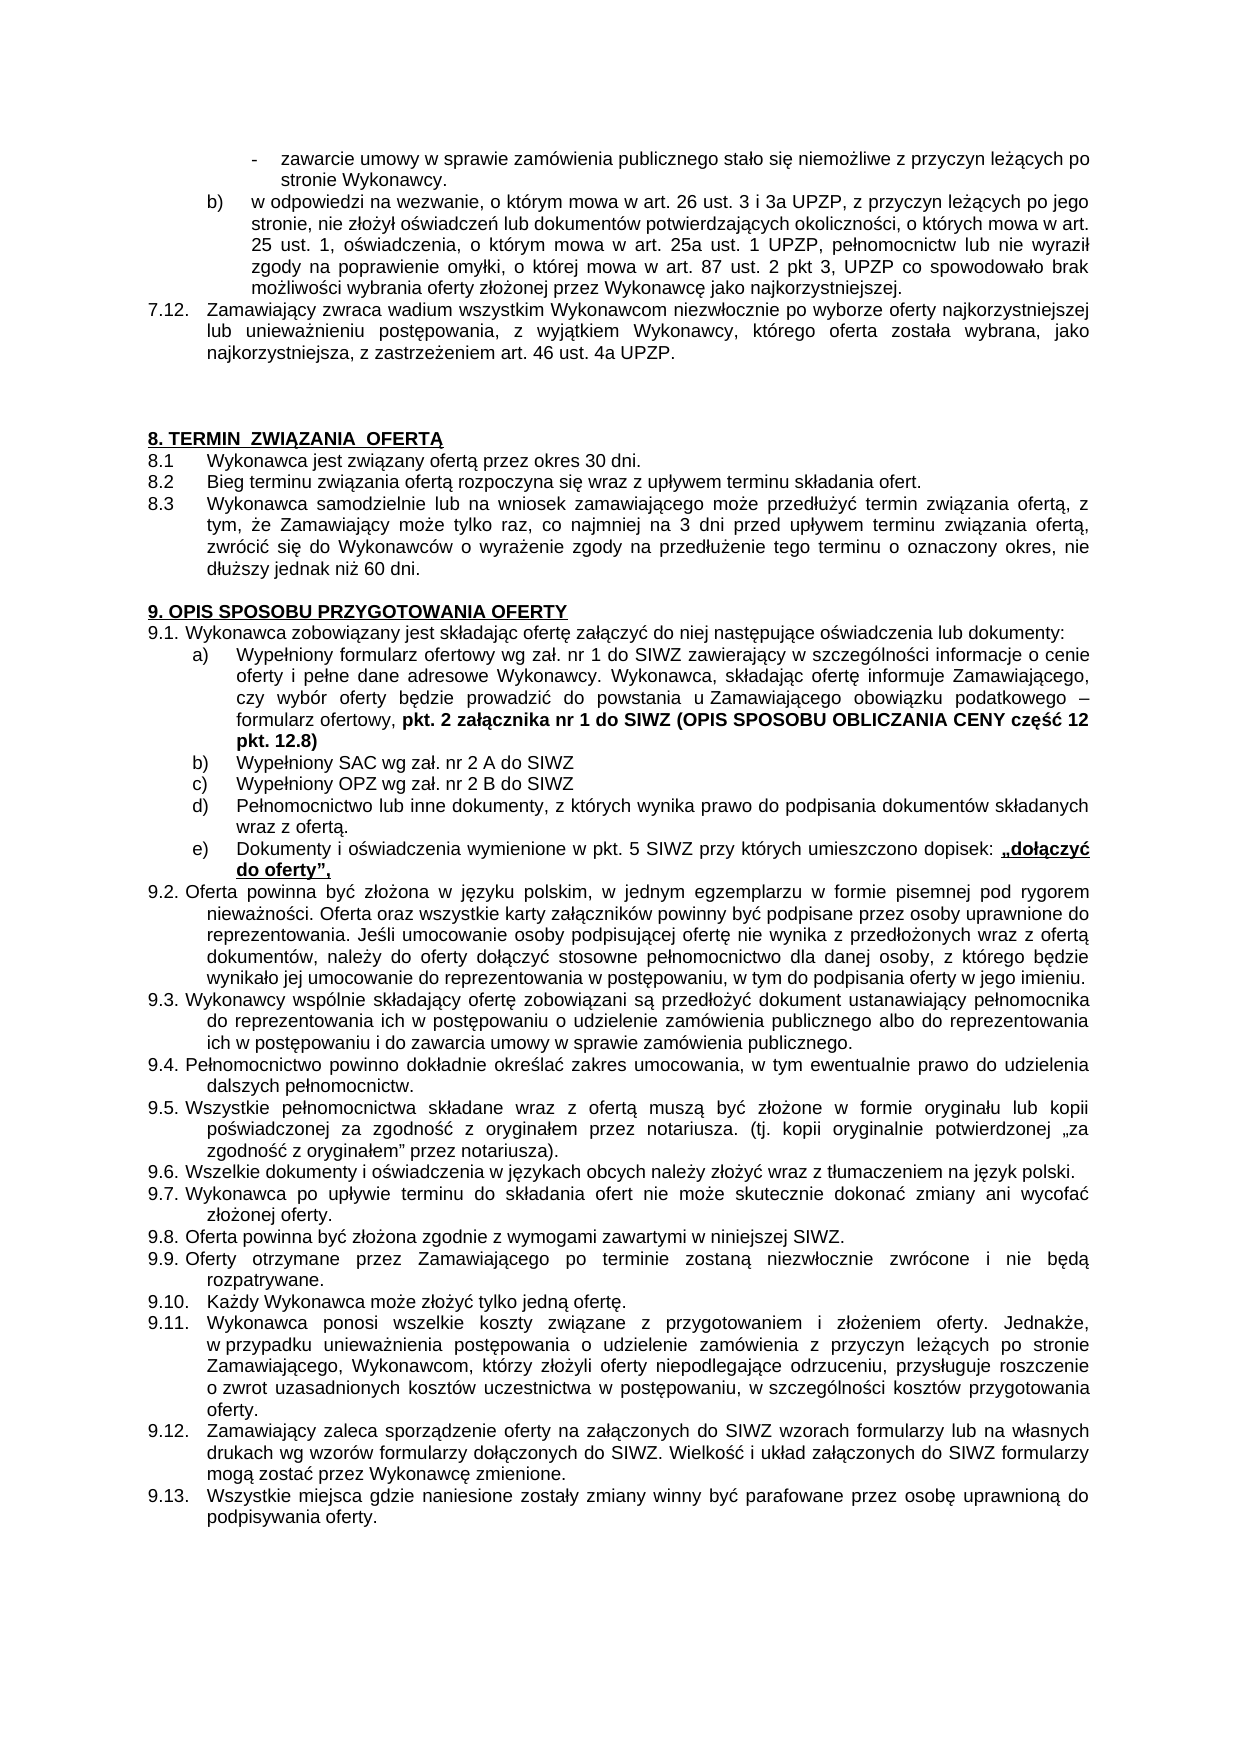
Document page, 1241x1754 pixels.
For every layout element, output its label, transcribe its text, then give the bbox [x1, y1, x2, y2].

list Wszystkie miejsca gdzie naniesione zostały zmiany winny być parafowane przez osobę uprawnioną do podpisywania oferty. [148, 1484, 1090, 1528]
list Oferta powinna być złożona zgodnie z wymogami zawartymi w niniejszej SIWZ. [148, 1226, 1090, 1247]
list Wypełniony SAC wg zał. nr 2 A do SIWZ [192, 751, 1090, 773]
list Wykonawca zobowiązany jest składając ofertę załączyć do niej następujące oświadczenia lub dokumenty: [148, 622, 1090, 644]
text 8. TERMIN ZWIĄZANIA OFERTĄ [148, 428, 1093, 449]
list Bieg terminu związania ofertą rozpoczyna się wraz z upływem terminu składania ofert. [148, 471, 1090, 493]
list Oferta powinna być złożona w języku polskim, w jednym egzemplarzu w formie pisemnej pod rygorem nieważności. Oferta oraz wszystkie karty załączników powinny być podpisane przez osoby uprawnione do reprezentowania. Jeśli umocowanie osoby podpisującej ofertę nie wynika z przedłożonych wraz z ofertą dokumentów, należy do oferty dołączyć stosowne pełnomocnictwo dla danej osoby, z którego będzie wynikało jej umocowanie do reprezentowania w postępowaniu, w tym do podpisania oferty w jego imieniu. [148, 881, 1090, 989]
list Wykonawcy wspólnie składający ofertę zobowiązani są przedłożyć dokument ustanawiający pełnomocnika do reprezentowania ich w postępowaniu o udzielenie zamówienia publicznego albo do reprezentowania ich w postępowaniu i do zawarcia umowy w sprawie zamówienia publicznego. [148, 989, 1090, 1053]
list Wypełniony formularz ofertowy wg zał. nr 1 do SIWZ zawierający w szczególności informacje o cenie oferty i pełne dane adresowe Wykonawcy. Wykonawca, składając ofertę informuje Zamawiającego, czy wybór oferty będzie prowadzić do powstania u Zamawiającego obowiązku podatkowego – formularz ofertowy, pkt. 2 załącznika nr 1 do SIWZ (OPIS SPOSOBU OBLICZANIA CENY część 12 pkt. 12.8) [192, 644, 1090, 751]
list Wszystkie pełnomocnictwa składane wraz z ofertą muszą być złożone w formie oryginału lub kopii poświadczonej za zgodność z oryginałem przez notariusza. (tj. kopii oryginalnie potwierdzonej „za zgodność z oryginałem” przez notariusza). [148, 1096, 1090, 1161]
list Wykonawca jest związany ofertą przez okres 30 dni. [148, 449, 1090, 471]
list Oferty otrzymane przez Zamawiającego po terminie zostaną niezwłocznie zwrócone i nie będą rozpatrywane. [148, 1247, 1090, 1291]
text 9. OPIS SPOSOBU PRZYGOTOWANIA OFERTY [148, 601, 1093, 622]
list Wykonawca po upływie terminu do składania ofert nie może skutecznie dokonać zmiany ani wycofać złożonej oferty. [148, 1183, 1090, 1226]
list Wykonawca ponosi wszelkie koszty związane z przygotowaniem i złożeniem oferty. Jednakże, w przypadku unieważnienia postępowania o udzielenie zamówienia z przyczyn leżących po stronie Zamawiającego, Wykonawcom, którzy złożyli oferty niepodlegające odrzuceniu, przysługuje roszczenie o zwrot uzasadnionych kosztów uczestnictwa w postępowaniu, w szczególności kosztów przygotowania oferty. [148, 1312, 1090, 1420]
list Pełnomocnictwo lub inne dokumenty, z których wynika prawo do podpisania dokumentów składanych wraz z ofertą. [192, 794, 1090, 838]
list Zamawiający zaleca sporządzenie oferty na załączonych do SIWZ wzorach formularzy lub na własnych drukach wg wzorów formularzy dołączonych do SIWZ. Wielkość i układ załączonych do SIWZ formularzy mogą zostać przez Wykonawcę zmienione. [148, 1420, 1090, 1484]
list Zamawiający zwraca wadium wszystkim Wykonawcom niezwłocznie po wyborze oferty najkorzystniejszej lub unieważnieniu postępowania, z wyjątkiem Wykonawcy, którego oferta została wybrana, jako najkorzystniejsza, z zastrzeżeniem art. 46 ust. 4a UPZP. [148, 299, 1090, 363]
list Wypełniony OPZ wg zał. nr 2 B do SIWZ [192, 773, 1090, 794]
list Wykonawca samodzielnie lub na wniosek zamawiającego może przedłużyć termin związania ofertą, z tym, że Zamawiający może tylko raz, co najmniej na 3 dni przed upływem terminu związania ofertą, zwrócić się do Wykonawców o wyrażenie zgody na przedłużenie tego terminu o oznaczony okres, nie dłuższy jednak niż 60 dni. [148, 493, 1090, 579]
list Pełnomocnictwo powinno dokładnie określać zakres umocowania, w tym ewentualnie prawo do udzielenia dalszych pełnomocnictw. [148, 1053, 1090, 1096]
list Wszelkie dokumenty i oświadczenia w językach obcych należy złożyć wraz z tłumaczeniem na język polski. [148, 1161, 1090, 1183]
list Dokumenty i oświadczenia wymienione w pkt. 5 SIWZ przy których umieszczono dopisek: „dołączyć do oferty”, [192, 838, 1090, 881]
list zawarcie umowy w sprawie zamówienia publicznego stało się niemożliwe z przyczyn leżących po stronie Wykonawcy. [251, 148, 1090, 191]
list Każdy Wykonawca może złożyć tylko jedną ofertę. [148, 1291, 1090, 1312]
list w odpowiedzi na wezwanie, o którym mowa w art. 26 ust. 3 i 3a UPZP, z przyczyn leżących po jego stronie, nie złożył oświadczeń lub dokumentów potwierdzających okoliczności, o których mowa w art. 25 ust. 1, oświadczenia, o którym mowa w art. 25a ust. 1 UPZP, pełnomocnictw lub nie wyraził zgody na poprawienie omyłki, o której mowa w art. 87 ust. 2 pkt 3, UPZP co spowodowało brak możliwości wybrania oferty złożonej przez Wykonawcę jako najkorzystniejszej. [207, 191, 1090, 299]
